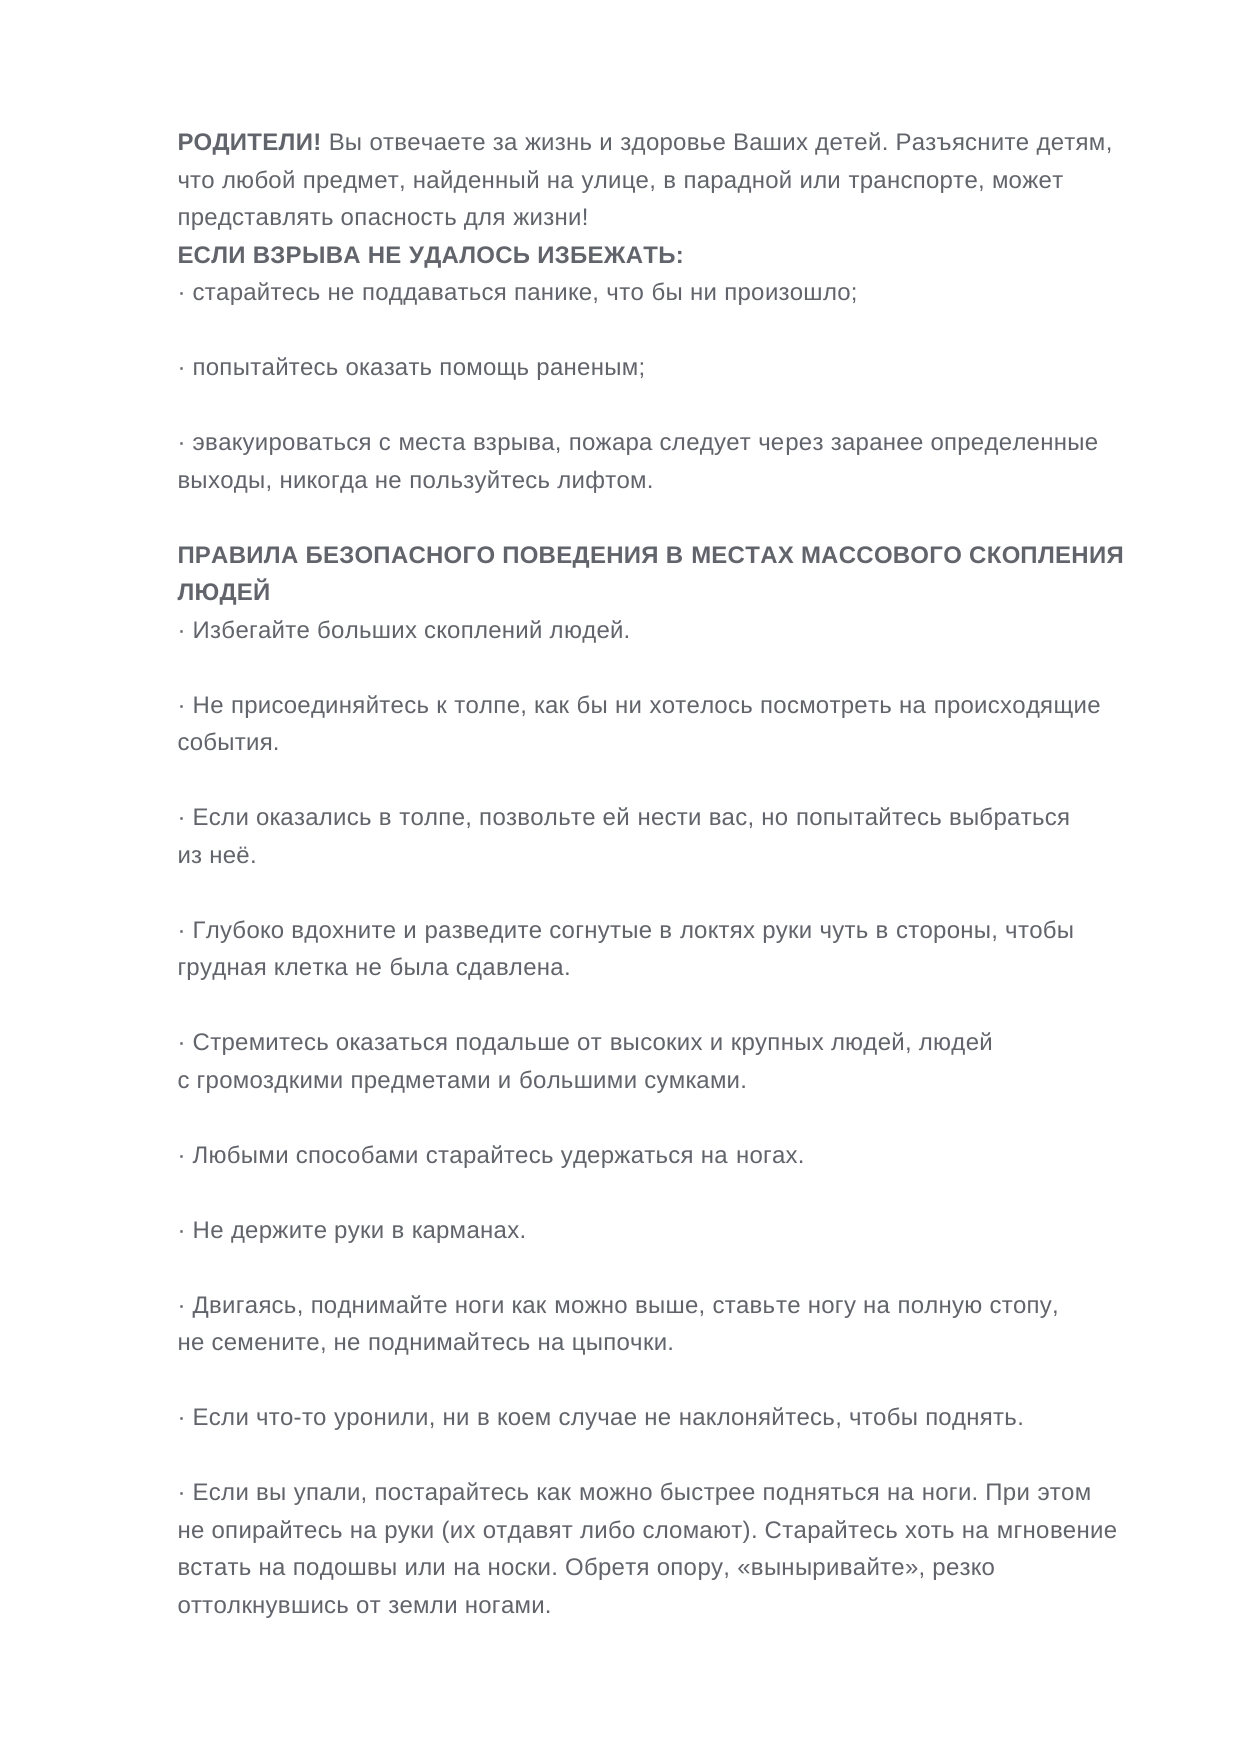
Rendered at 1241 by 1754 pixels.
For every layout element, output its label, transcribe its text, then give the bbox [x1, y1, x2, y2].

text · Если вы упали, постарайтесь как можно быстрее подняться на ноги. При этом не опирайтесь на руки (их отдавят либо сломают). Старайтесь хоть на мгновение встать на подошвы или на носки. Обретя опору, «выныривайте», резко оттолкнувшись от земли ногами. [177, 1468, 1152, 1618]
text · эвакуироваться с места взрыва, пожара следует через заранее определенные выходы, никогда не пользуйтесь лифтом. [177, 418, 1152, 493]
text · Если что-то уронили, ни в коем случае не наклоняйтесь, чтобы поднять. [177, 1393, 1152, 1431]
text · Не присоединяйтесь к толпе, как бы ни хотелось посмотреть на происходящие события. [177, 681, 1152, 756]
text · Двигаясь, поднимайте ноги как можно выше, ставьте ногу на полную стопу, не семените, не поднимайтесь на цыпочки. [177, 1281, 1152, 1356]
text · Не держите руки в карманах. [177, 1206, 1152, 1243]
text ПРАВИЛА БЕЗОПАСНОГО ПОВЕДЕНИЯ В МЕСТАХ МАССОВОГО СКОПЛЕНИЯ ЛЮДЕЙ [177, 531, 1152, 606]
text · Любыми способами старайтесь удержаться на ногах. [177, 1131, 1152, 1168]
text РОДИТЕЛИ! Вы отвечаете за жизнь и здоровье Ваших детей. Разъясните детям, что любой предмет, найденный на улице, в парадной или транспорте, может представлять опасность для жизни! [177, 118, 1152, 231]
text · попытайтесь оказать помощь раненым; [177, 343, 1152, 381]
text · старайтесь не поддаваться панике, что бы ни произошло; [177, 268, 1152, 306]
text · Избегайте больших скоплений людей. [177, 606, 1152, 643]
text · Если оказались в толпе, позвольте ей нести вас, но попытайтесь выбраться из неё. [177, 793, 1152, 868]
text · Стремитесь оказаться подальше от высоких и крупных людей, людей с громоздкими предметами и большими сумками. [177, 1018, 1152, 1093]
text ЕСЛИ ВЗРЫВА НЕ УДАЛОСЬ ИЗБЕЖАТЬ: [177, 231, 1152, 268]
text · Глубоко вдохните и разведите согнутые в локтях руки чуть в стороны, чтобы грудная клетка не была сдавлена. [177, 906, 1152, 981]
